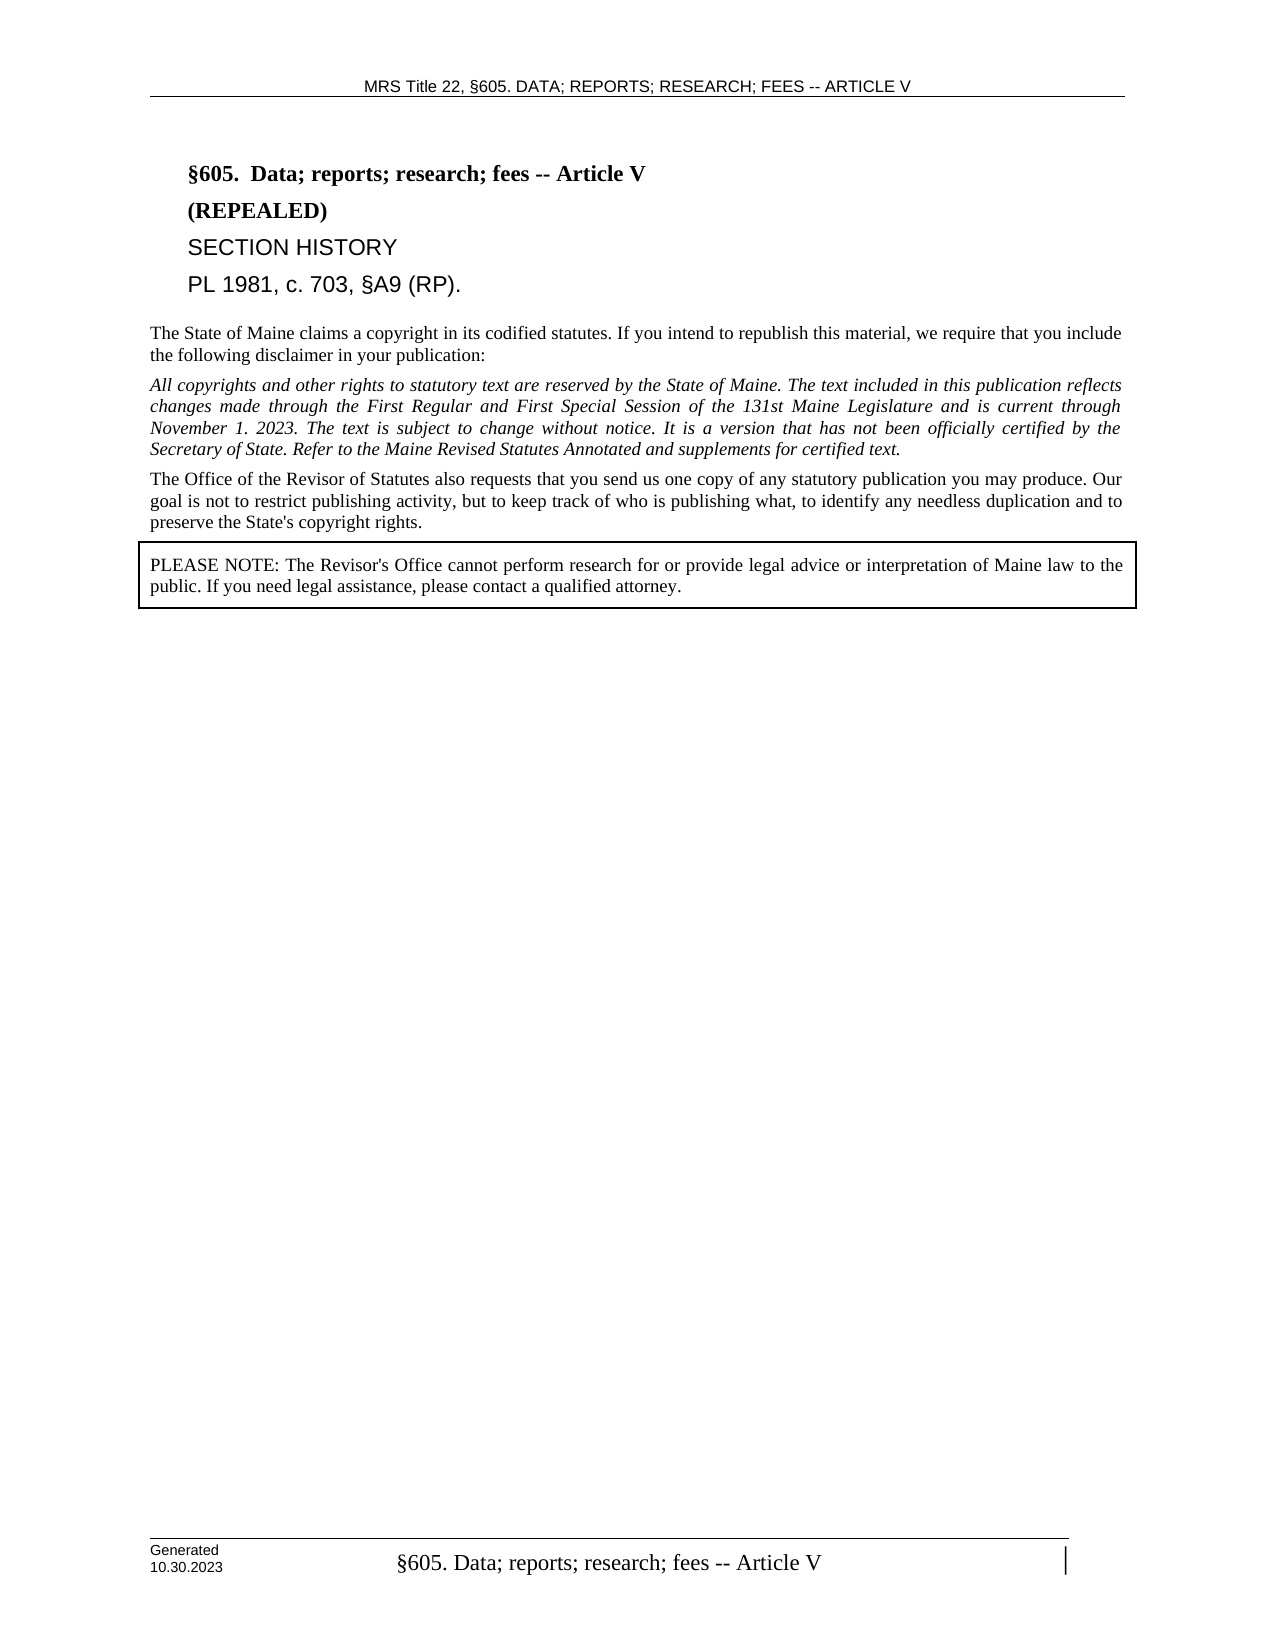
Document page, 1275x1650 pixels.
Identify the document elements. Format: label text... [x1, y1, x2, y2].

text §605. Data; reports; research; fees -- Article V [187, 160, 1125, 187]
text The Office of the Revisor of Statutes also requests that you send us one copy of any statutory publication you may produce. Our goal is not to restrict publishing activity, but to keep track of who is publishing what, to identify any needless duplication and to preserve the State's copyright rights. [150, 468, 1125, 533]
text The State of Maine claims a copyright in its codified statutes. If you intend to republish this material, we require that you include the following disclaimer in your publication: [150, 322, 1125, 365]
text SECTION HISTORY [187, 234, 1125, 260]
text (REPEALED) [187, 197, 1125, 223]
text All copyrights and other rights to statutory text are reserved by the State of Maine. The text included in this publication reflects changes made through the First Regular and First Special Session of the 131st Maine Legislature and is current through November 1. 2023 . The text is subject to change without notice. It is a version that has not been officially certified by the Secretary of State. Refer to the Maine Revised Statutes Annotated and supplements for certified text. [150, 373, 1125, 460]
text PLEASE NOTE: The Revisor's Office cannot perform research for or provide legal advice or interpretation of Maine law to the public. If you need legal assistance, please contact a qualified attorney. [140, 543, 1135, 607]
text PL 1981, c. 703, §A9 (RP). [187, 271, 1125, 297]
